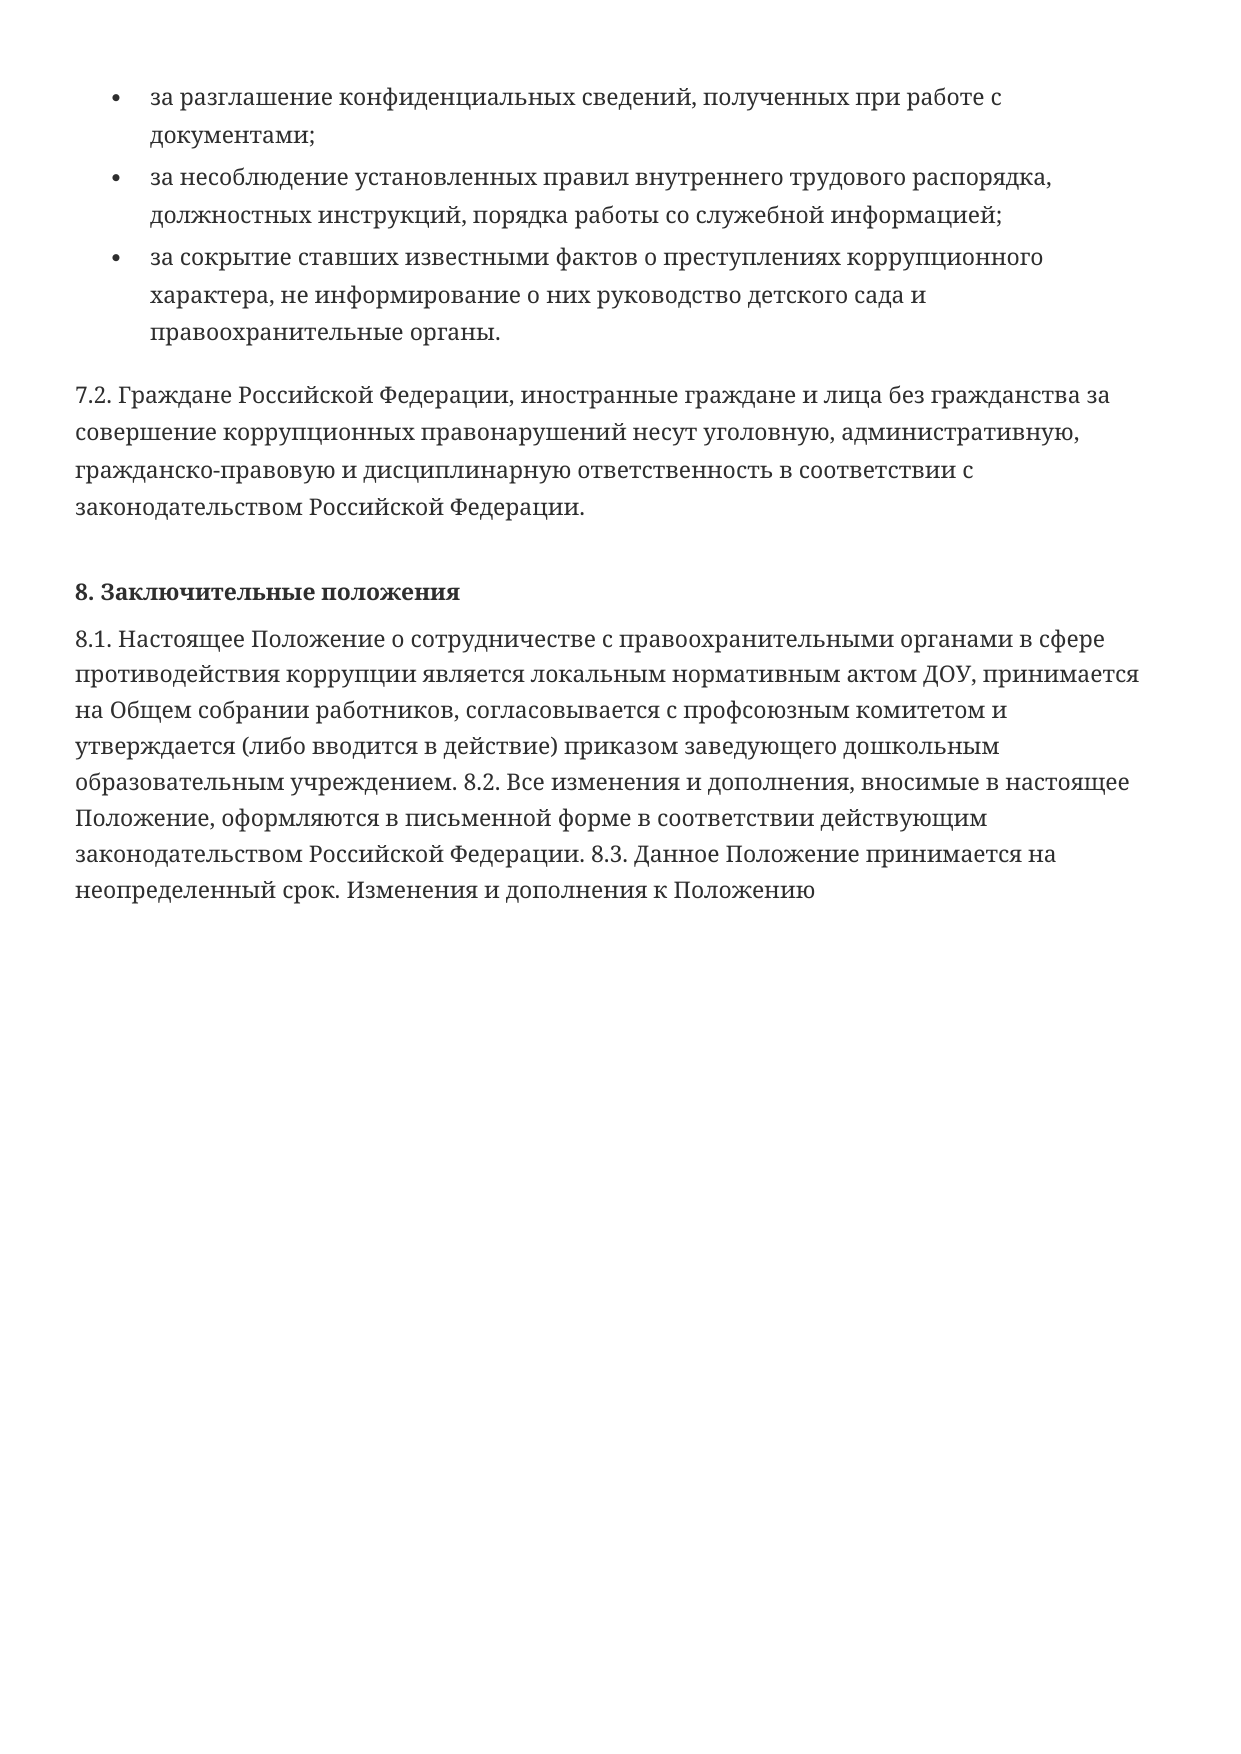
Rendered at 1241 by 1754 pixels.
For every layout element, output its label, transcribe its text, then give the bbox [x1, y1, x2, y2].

list за несоблюдение установленных правил внутреннего трудового распорядка, должностных инструкций, порядка работы со служебной информацией; [112, 155, 1165, 230]
list за сокрытие ставших известными фактов о преступлениях коррупционного характера, не информирование о них руководство детского сада и правоохранительные органы. [112, 235, 1165, 347]
list за разглашение конфиденциальных сведений, полученных при работе с документами; [112, 75, 1165, 150]
text 8.1. Настоящее Положение о сотрудничестве с правоохранительными органами в сфере противодействия коррупции является локальным нормативным актом ДОУ, принимается на Общем собрании работников, согласовывается с профсоюзным комитетом и утверждается (либо вводится в действие) приказом заведующего дошкольным образовательным учреждением. 8.2. Все изменения и дополнения, вносимые в настоящее Положение, оформляются в письменной форме в соответствии действующим законодательством Российской Федерации. 8.3. Данное Положение принимается на неопределенный срок. Изменения и дополнения к Положению [75, 622, 1165, 905]
text 7.2. Граждане Российской Федерации, иностранные граждане и лица без гражданства за совершение коррупционных правонарушений несут уголовную, административную, гражданско-правовую и дисциплинарную ответственность в соответствии с законодательством Российской Федерации. [75, 372, 1165, 522]
text 8. Заключительные положения [75, 572, 1165, 607]
